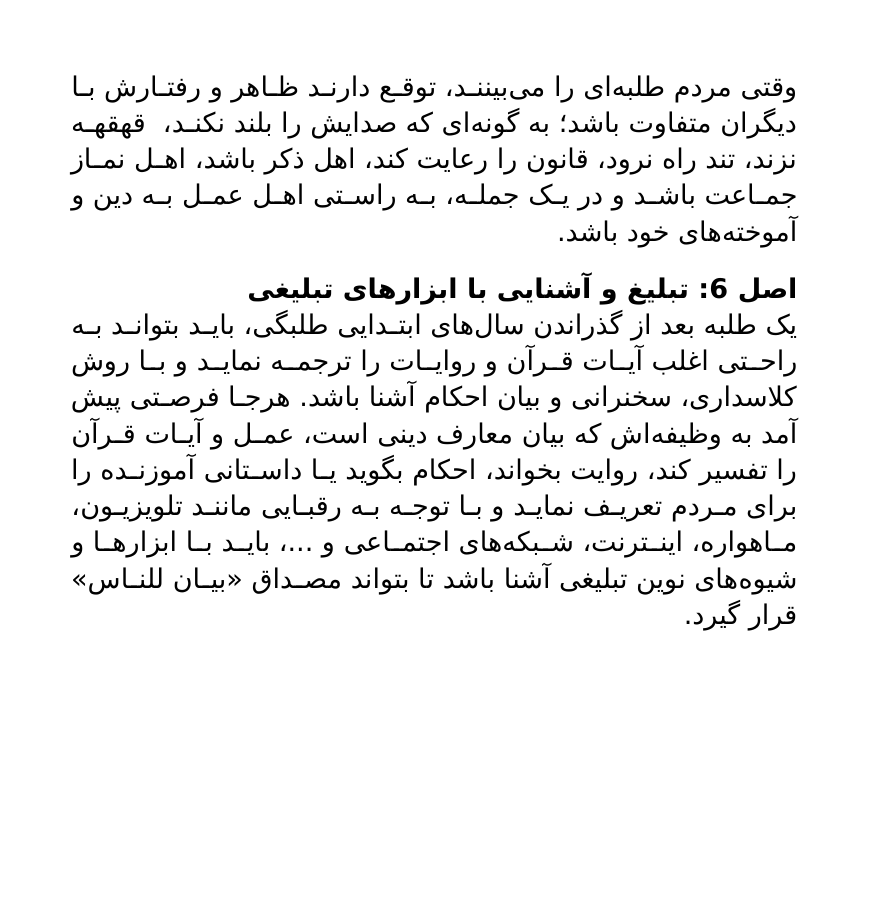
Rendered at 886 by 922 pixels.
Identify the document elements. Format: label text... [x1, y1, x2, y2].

text وقتی مردم طلبه‌ای را می‌بینند، توقع دارند ظاهر و رفتارش با دیگران متفاوت باشد؛ به گونه‌ای که صدایش را بلند نکند، قهقهه نزند، تند راه نرود، قانون را رعایت کند، اهل ذکر باشد، اهل نماز جماعت باشد و در یک جمله، به راستی اهل عمل به دین و آموخته‌های خود باشد. [71, 71, 797, 247]
text یک طلبه بعد از گذراندن سال‌های ابتدایی طلبگی، باید بتواند به راحتی اغلب آیات قرآن و روایات را ترجمه نماید و با روش کلاسداری، سخنرانی و بیان احکام آشنا باشد. هرجا فرصتی پیش آمد به وظیفه‌اش که بیان معارف دینی است، عمل و آیات قرآن را تفسیر کند، روایت بخواند، احکام بگوید یا داستانی آموزنده را برای مردم تعریف نماید و با توجه به رقبایی مانند تلویزیون، ماهواره، اینترنت، شبکه‌های اجتماعی و ...، باید با ابزارها و شیوه‌های نوین تبلیغی آشنا باشد تا بتواند مصداق «بیان للناس» قرار گیرد. [71, 309, 797, 631]
text اصل 6: تبلیغ و آشنایی با ابزارهای تبلیغی [71, 273, 797, 304]
